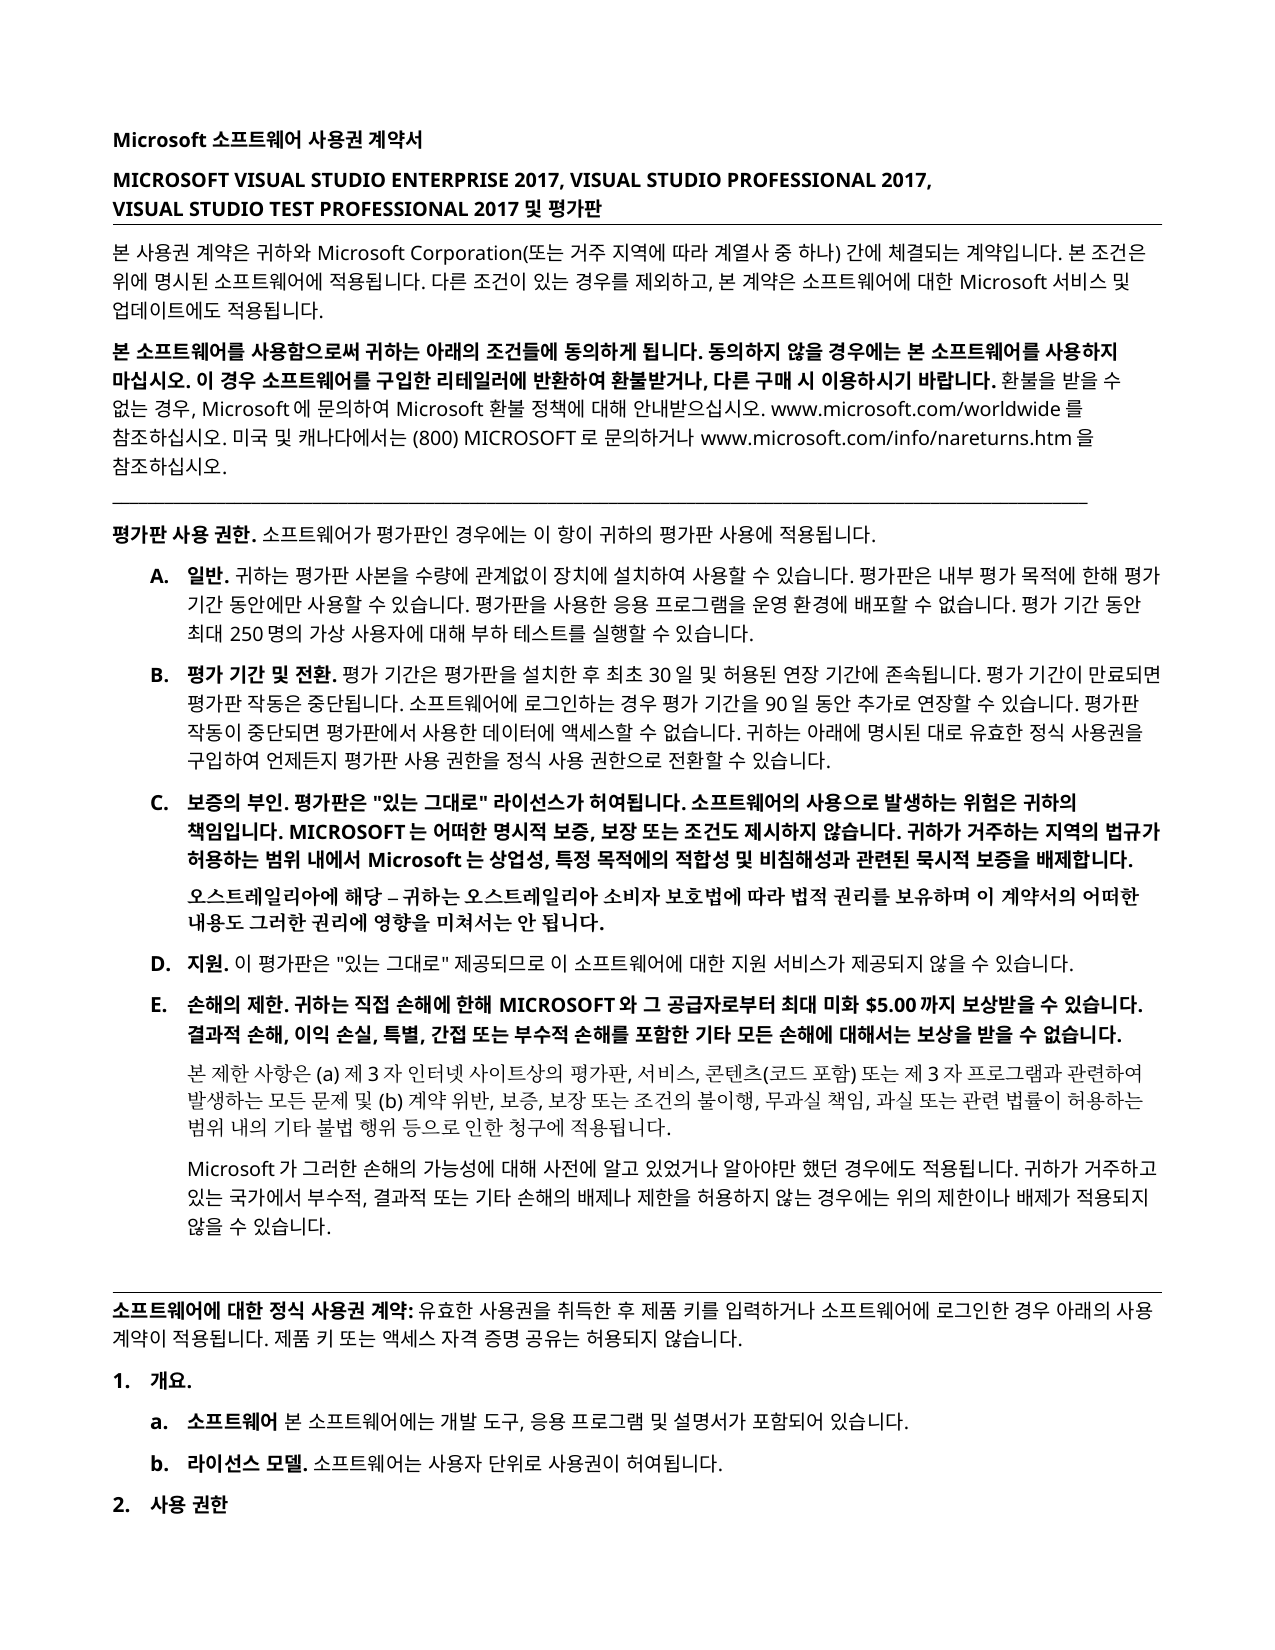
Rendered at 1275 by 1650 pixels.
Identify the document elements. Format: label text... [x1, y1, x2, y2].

subtitle 개요. [112, 1365, 1162, 1394]
text 본 제한 사항은 (a) 제3자 인터넷 사이트상의 평가판, 서비스, 콘텐츠(코드 포함) 또는 제3자 프로그램과 관련하여 발생하는 모든 문제 및 (b) 계약 위반, 보증, 보장 또는 조건의 불이행, 무과실 책임, 과실 또는 관련 법률이 허용하는 범위 내의 기타 불법 행위 등으로 인한 청구에 적용됩니다. [187, 1060, 1162, 1141]
text 본 사용권 계약은 귀하와 Microsoft Corporation(또는 거주 지역에 따라 계열사 중 하나) 간에 체결되는 계약입니다. 본 조건은 위에 명시된 소프트웨어에 적용됩니다. 다른 조건이 있는 경우를 제외하고, 본 계약은 소프트웨어에 대한 Microsoft 서비스 및 업데이트에도 적용됩니다. [112, 238, 1162, 324]
subtitle 지원. 이 평가판은 "있는 그대로" 제공되므로 이 소프트웨어에 대한 지원 서비스가 제공되지 않을 수 있습니다. [150, 948, 1162, 977]
text 오스트레일리아에 해당 – 귀하는 오스트레일리아 소비자 보호법에 따라 법적 권리를 보유하며 이 계약서의 어떠한 내용도 그러한 권리에 영향을 미쳐서는 안 됩니다. [187, 886, 1162, 936]
list 평가 기간 및 전환. 평가 기간은 평가판을 설치한 후 최초 30일 및 허용된 연장 기간에 존속됩니다. 평가 기간이 만료되면 평가판 작동은 중단됩니다. 소프트웨어에 로그인하는 경우 평가 기간을 90일 동안 추가로 연장할 수 있습니다. 평가판 작동이 중단되면 평가판에서 사용한 데이터에 액세스할 수 없습니다. 귀하는 아래에 명시된 대로 유효한 정식 사용권을 구입하여 언제든지 평가판 사용 권한을 정식 사용 권한으로 전환할 수 있습니다. [150, 659, 1162, 774]
subtitle 손해의 제한. 귀하는 직접 손해에 한해 MICROSOFT와 그 공급자로부터 최대 미화 $5.00까지 보상받을 수 있습니다. 결과적 손해, 이익 손실, 특별, 간접 또는 부수적 손해를 포함한 기타 모든 손해에 대해서는 보상을 받을 수 없습니다. [150, 990, 1162, 1048]
subtitle 사용 권한 [112, 1490, 1162, 1519]
subtitle Microsoft 소프트웨어 사용권 계약서 [112, 125, 1162, 154]
subtitle 라이선스 모델. 소프트웨어는 사용자 단위로 사용권이 허여됩니다. [150, 1448, 1162, 1477]
subtitle 소프트웨어 본 소프트웨어에는 개발 도구, 응용 프로그램 및 설명서가 포함되어 있습니다. [150, 1407, 1162, 1436]
subtitle 평가판 사용 권한. 소프트웨어가 평가판인 경우에는 이 항이 귀하의 평가판 사용에 적용됩니다. [112, 519, 1162, 548]
text Microsoft가 그러한 손해의 가능성에 대해 사전에 알고 있었거나 알아야만 했던 경우에도 적용됩니다. 귀하가 거주하고 있는 국가에서 부수적, 결과적 또는 기타 손해의 배제나 제한을 허용하지 않는 경우에는 위의 제한이나 배제가 적용되지 않을 수 있습니다. [187, 1154, 1162, 1240]
subtitle 일반. 귀하는 평가판 사본을 수량에 관계없이 장치에 설치하여 사용할 수 있습니다. 평가판은 내부 평가 목적에 한해 평가 기간 동안에만 사용할 수 있습니다. 평가판을 사용한 응용 프로그램을 운영 환경에 배포할 수 없습니다. 평가 기간 동안 최대 250명의 가상 사용자에 대해 부하 테스트를 실행할 수 있습니다. [150, 561, 1162, 647]
text 본 소프트웨어를 사용함으로써 귀하는 아래의 조건들에 동의하게 됩니다. 동의하지 않을 경우에는 본 소프트웨어를 사용하지 마십시오. 이 경우 소프트웨어를 구입한 리테일러에 반환하여 환불받거나, 다른 구매 시 이용하시기 바랍니다. 환불을 받을 수 없는 경우, Microsoft에 문의하여 Microsoft 환불 정책에 대해 안내받으십시오. www.microsoft.com/worldwide를 참조하십시오. 미국 및 캐나다에서는 (800) MICROSOFT로 문의하거나 www.microsoft.com/info/nareturns.htm을 참조하십시오. [112, 336, 1162, 480]
title MICROSOFT VISUAL STUDIO ENTERPRISE 2017, VISUAL STUDIO PROFESSIONAL 2017, VISUAL STUDIO TEST PROFESSIONAL 2017 및 평가판 [112, 166, 1162, 225]
subtitle 보증의 부인. 평가판은 "있는 그대로" 라이선스가 허여됩니다. 소프트웨어의 사용으로 발생하는 위험은 귀하의 책임입니다. Microsoft는 어떠한 명시적 보증, 보장 또는 조건도 제시하지 않습니다. 귀하가 거주하는 지역의 법규가 허용하는 범위 내에서 Microsoft는 상업성, 특정 목적에의 적합성 및 비침해성과 관련된 묵시적 보증을 배제합니다. [150, 787, 1162, 874]
text 소프트웨어에 대한 정식 사용권 계약: 유효한 사용권을 취득한 후 제품 키를 입력하거나 소프트웨어에 로그인한 경우 아래의 사용 계약이 적용됩니다. 제품 키 또는 액세스 자격 증명 공유는 허용되지 않습니다. [112, 1293, 1162, 1353]
